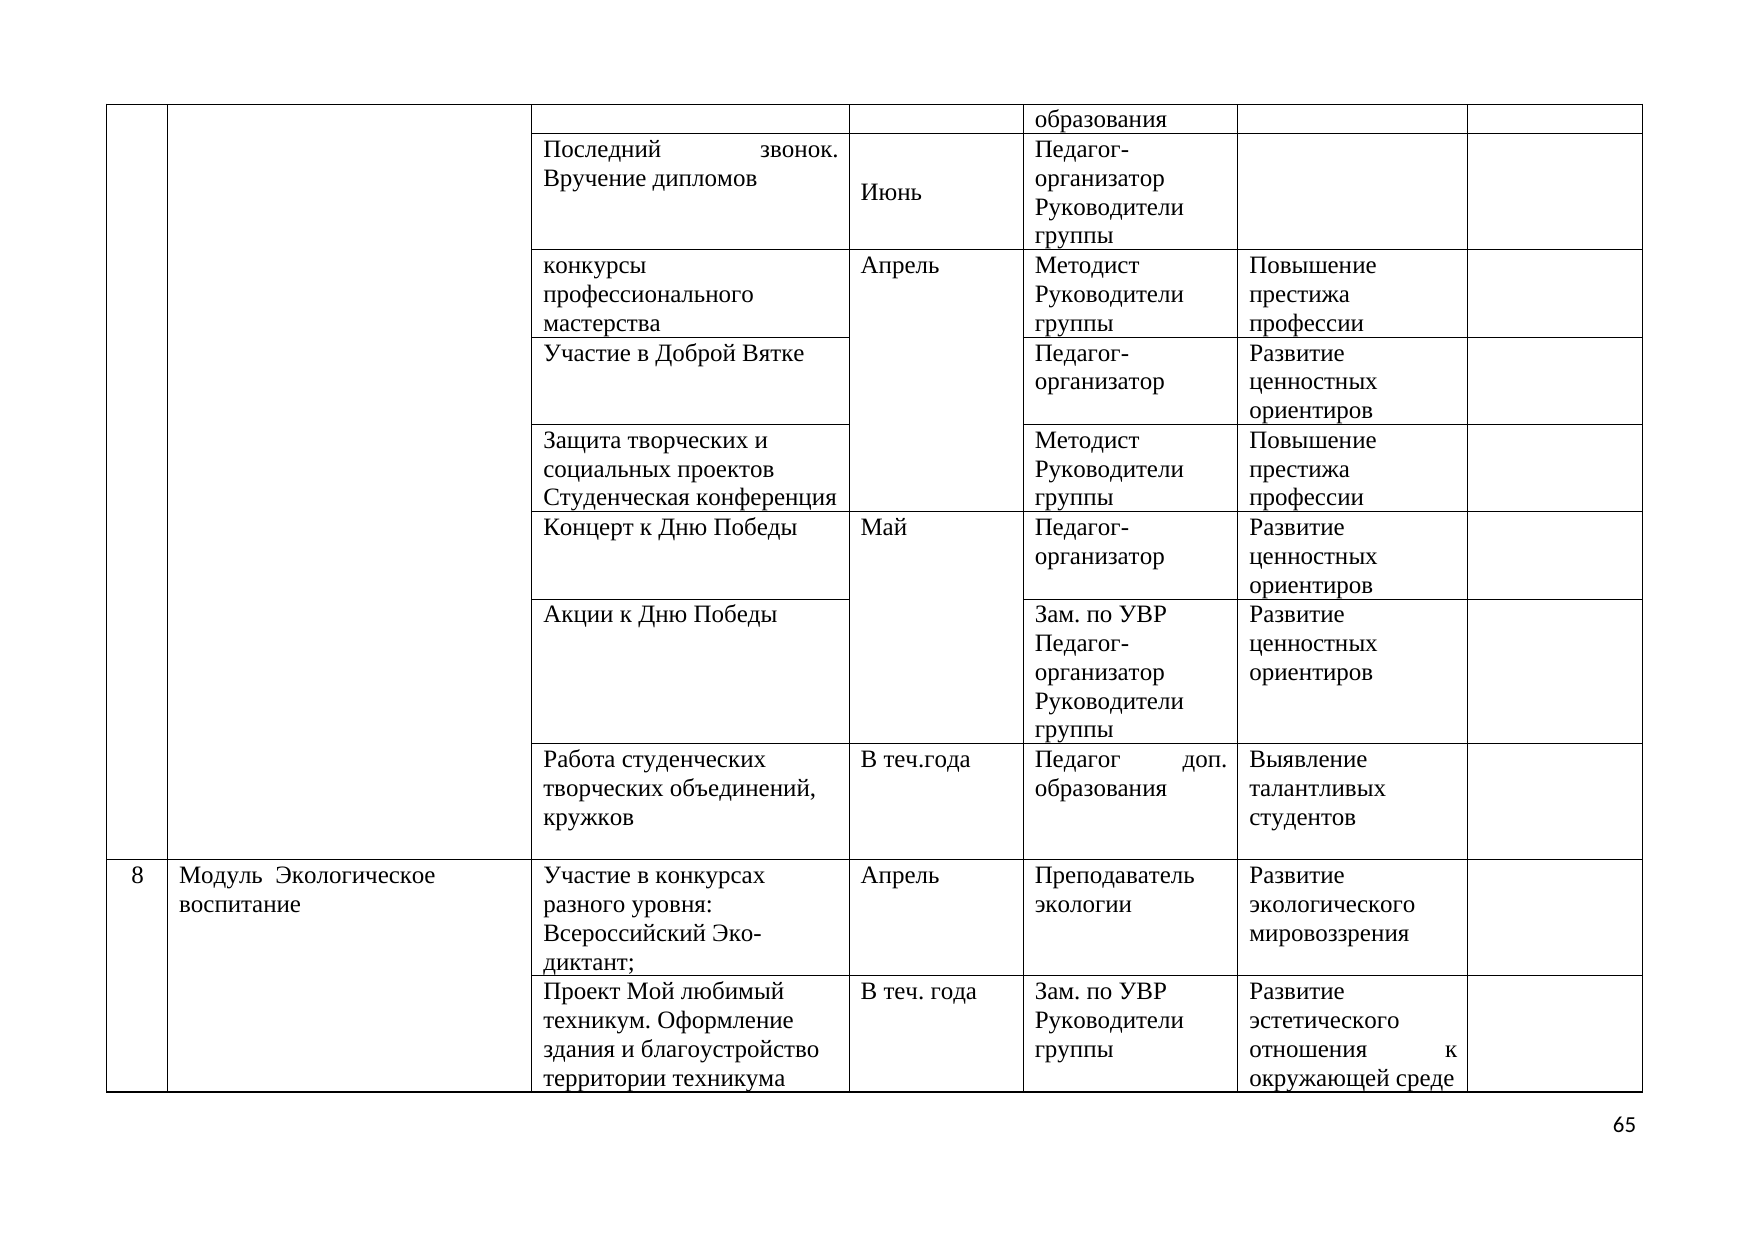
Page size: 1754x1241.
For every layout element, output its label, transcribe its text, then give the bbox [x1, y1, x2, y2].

table_cell Апрель [850, 860, 1023, 975]
table_cell Повышение престижа профессии [1238, 425, 1467, 511]
table_cell Педагог-организатор [1024, 338, 1237, 424]
table_cell Развитие ценностных ориентиров [1238, 600, 1467, 743]
table_cell Развитие эстетического отношения к окружающей среде [1238, 976, 1467, 1091]
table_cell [532, 105, 849, 133]
table_cell Модуль Экологическое воспитание [168, 860, 531, 1091]
table_cell Развитие ценностных ориентиров [1238, 338, 1467, 424]
table_cell [1468, 425, 1642, 511]
table_cell [1468, 134, 1642, 249]
table_cell В теч. года [850, 976, 1023, 1091]
table_cell Акции к Дню Победы [532, 600, 849, 743]
table_cell Методист Руководители группы [1024, 250, 1237, 337]
table_cell Проект Мой любимый техникум. Оформление здания и благоустройство территории техникума [532, 976, 849, 1091]
table_cell Концерт к Дню Победы [532, 512, 849, 598]
table_cell Повышение престижа профессии [1238, 250, 1467, 337]
table_cell [1468, 976, 1642, 1091]
table_cell Зам. по УВР Руководители группы [1024, 976, 1237, 1091]
table_cell Развитие ценностных ориентиров [1238, 512, 1467, 598]
table_cell конкурсы профессионального мастерства [532, 250, 849, 337]
table_cell [1468, 250, 1642, 337]
table_cell [1468, 860, 1642, 975]
table_cell [1468, 338, 1642, 424]
table_cell Преподаватель экологии [1024, 860, 1237, 975]
table_cell Методист Руководители группы [1024, 425, 1237, 511]
table_cell Участие в конкурсах разного уровня: Всероссийский Эко-диктант; [532, 860, 849, 975]
table_cell Педагог доп. образования [1024, 744, 1237, 859]
table_cell Развитие экологического мировоззрения [1238, 860, 1467, 975]
table_cell Защита творческих и социальных проектов Студенческая конференция [532, 425, 849, 511]
table_cell [1468, 744, 1642, 859]
table_cell Май [850, 512, 1023, 743]
table_cell Июнь [850, 134, 1023, 249]
table_cell Зам. по УВР Педагог-организатор Руководители группы [1024, 600, 1237, 743]
table_cell Участие в Доброй Вятке [532, 338, 849, 424]
table_cell Работа студенческих творческих объединений, кружков [532, 744, 849, 859]
table_cell В теч.года [850, 744, 1023, 859]
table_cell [1238, 105, 1467, 133]
table_cell Педагог-организатор Руководители группы [1024, 134, 1237, 249]
table_cell Выявление талантливых студентов [1238, 744, 1467, 859]
table_cell [1468, 512, 1642, 598]
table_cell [1024, 105, 1237, 133]
table_cell Последний звонок. Вручение дипломов [532, 134, 849, 249]
table_cell [1468, 600, 1642, 743]
table_cell 8 [107, 860, 167, 1091]
table_cell Апрель [850, 250, 1023, 511]
table_cell Педагог-организатор [1024, 512, 1237, 598]
table_cell [1238, 134, 1467, 249]
table_cell [1468, 105, 1642, 133]
